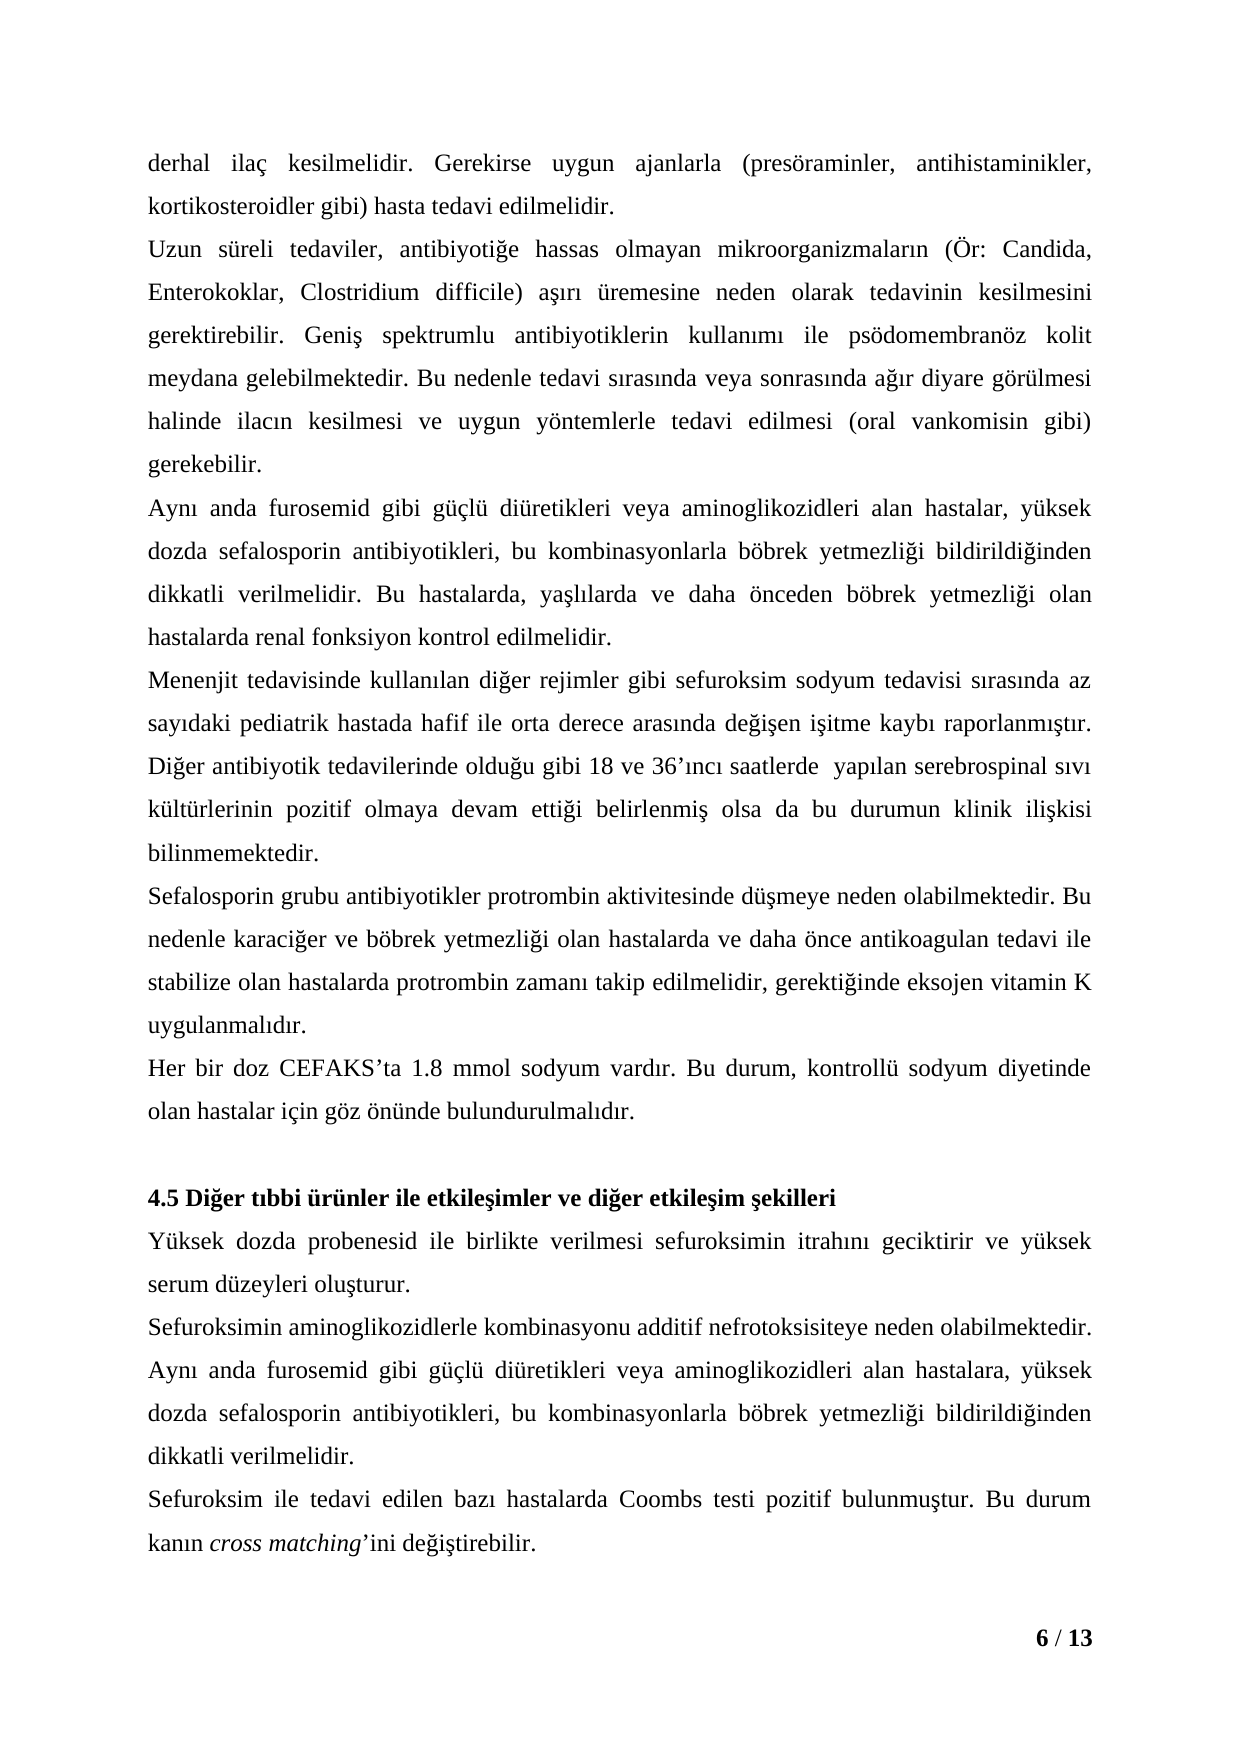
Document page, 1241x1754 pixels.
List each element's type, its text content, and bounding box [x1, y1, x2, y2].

text Aynı anda furosemid gibi güçlü diüretikleri veya aminoglikozidleri alan hastalara, yüksek dozda sefalosporin antibiyotikleri, bu kombinasyonlarla böbrek yetmezliği bildirildiğinden dikkatli verilmelidir. [148, 1355, 1093, 1470]
text 4.5 Diğer tıbbi ürünler ile etkileşimler ve diğer etkileşim şekilleri [148, 1183, 1093, 1211]
text Uzun süreli tedaviler, antibiyotiğe hassas olmayan mikroorganizmaların (Ör: Candida, Enterokoklar, Clostridium difficile) aşırı üremesine neden olarak tedavinin kesilmesini gerektirebilir. Geniş spektrumlu antibiyotiklerin kullanımı ile psödomembranöz kolit meydana gelebilmektedir. Bu nedenle tedavi sırasında veya sonrasında ağır diyare görülmesi halinde ilacın kesilmesi ve uygun yöntemlerle tedavi edilmesi (oral vankomisin gibi) gerekebilir. [148, 234, 1093, 478]
text Sefuroksim ile tedavi edilen bazı hastalarda Coombs testi pozitif bulunmuştur. Bu durum kanın cross matching’ini değiştirebilir. [148, 1484, 1093, 1556]
text Yüksek dozda probenesid ile birlikte verilmesi sefuroksimin itrahını geciktirir ve yüksek serum düzeyleri oluşturur. [148, 1226, 1093, 1298]
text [148, 148, 1093, 219]
text Sefuroksimin aminoglikozidlerle kombinasyonu additif nefrotoksisiteye neden olabilmektedir. [148, 1312, 1093, 1341]
text Aynı anda furosemid gibi güçlü diüretikleri veya aminoglikozidleri alan hastalar, yüksek dozda sefalosporin antibiyotikleri, bu kombinasyonlarla böbrek yetmezliği bildirildiğinden dikkatli verilmelidir. Bu hastalarda, yaşlılarda ve daha önceden böbrek yetmezliği olan hastalarda renal fonksiyon kontrol edilmelidir. [148, 493, 1093, 651]
text Her bir doz CEFAKS’ta 1.8 mmol sodyum vardır. Bu durum, kontrollü sodyum diyetinde olan hastalar için göz önünde bulundurulmalıdır. [148, 1053, 1093, 1125]
text Menenjit tedavisinde kullanılan diğer rejimler gibi sefuroksim sodyum tedavisi sırasında az sayıdaki pediatrik hastada hafif ile orta derece arasında değişen işitme kaybı raporlanmıştır. Diğer antibiyotik tedavilerinde olduğu gibi 18 ve 36’ıncı saatlerde yapılan serebrospinal sıvı kültürlerinin pozitif olmaya devam ettiği belirlenmiş olsa da bu durumun klinik ilişkisi bilinmemektedir. [148, 665, 1093, 866]
text Sefalosporin grubu antibiyotikler protrombin aktivitesinde düşmeye neden olabilmektedir. Bu nedenle karaciğer ve böbrek yetmezliği olan hastalarda ve daha önce antikoagulan tedavi ile stabilize olan hastalarda protrombin zamanı takip edilmelidir, gerektiğinde eksojen vitamin K uygulanmalıdır. [148, 881, 1093, 1039]
